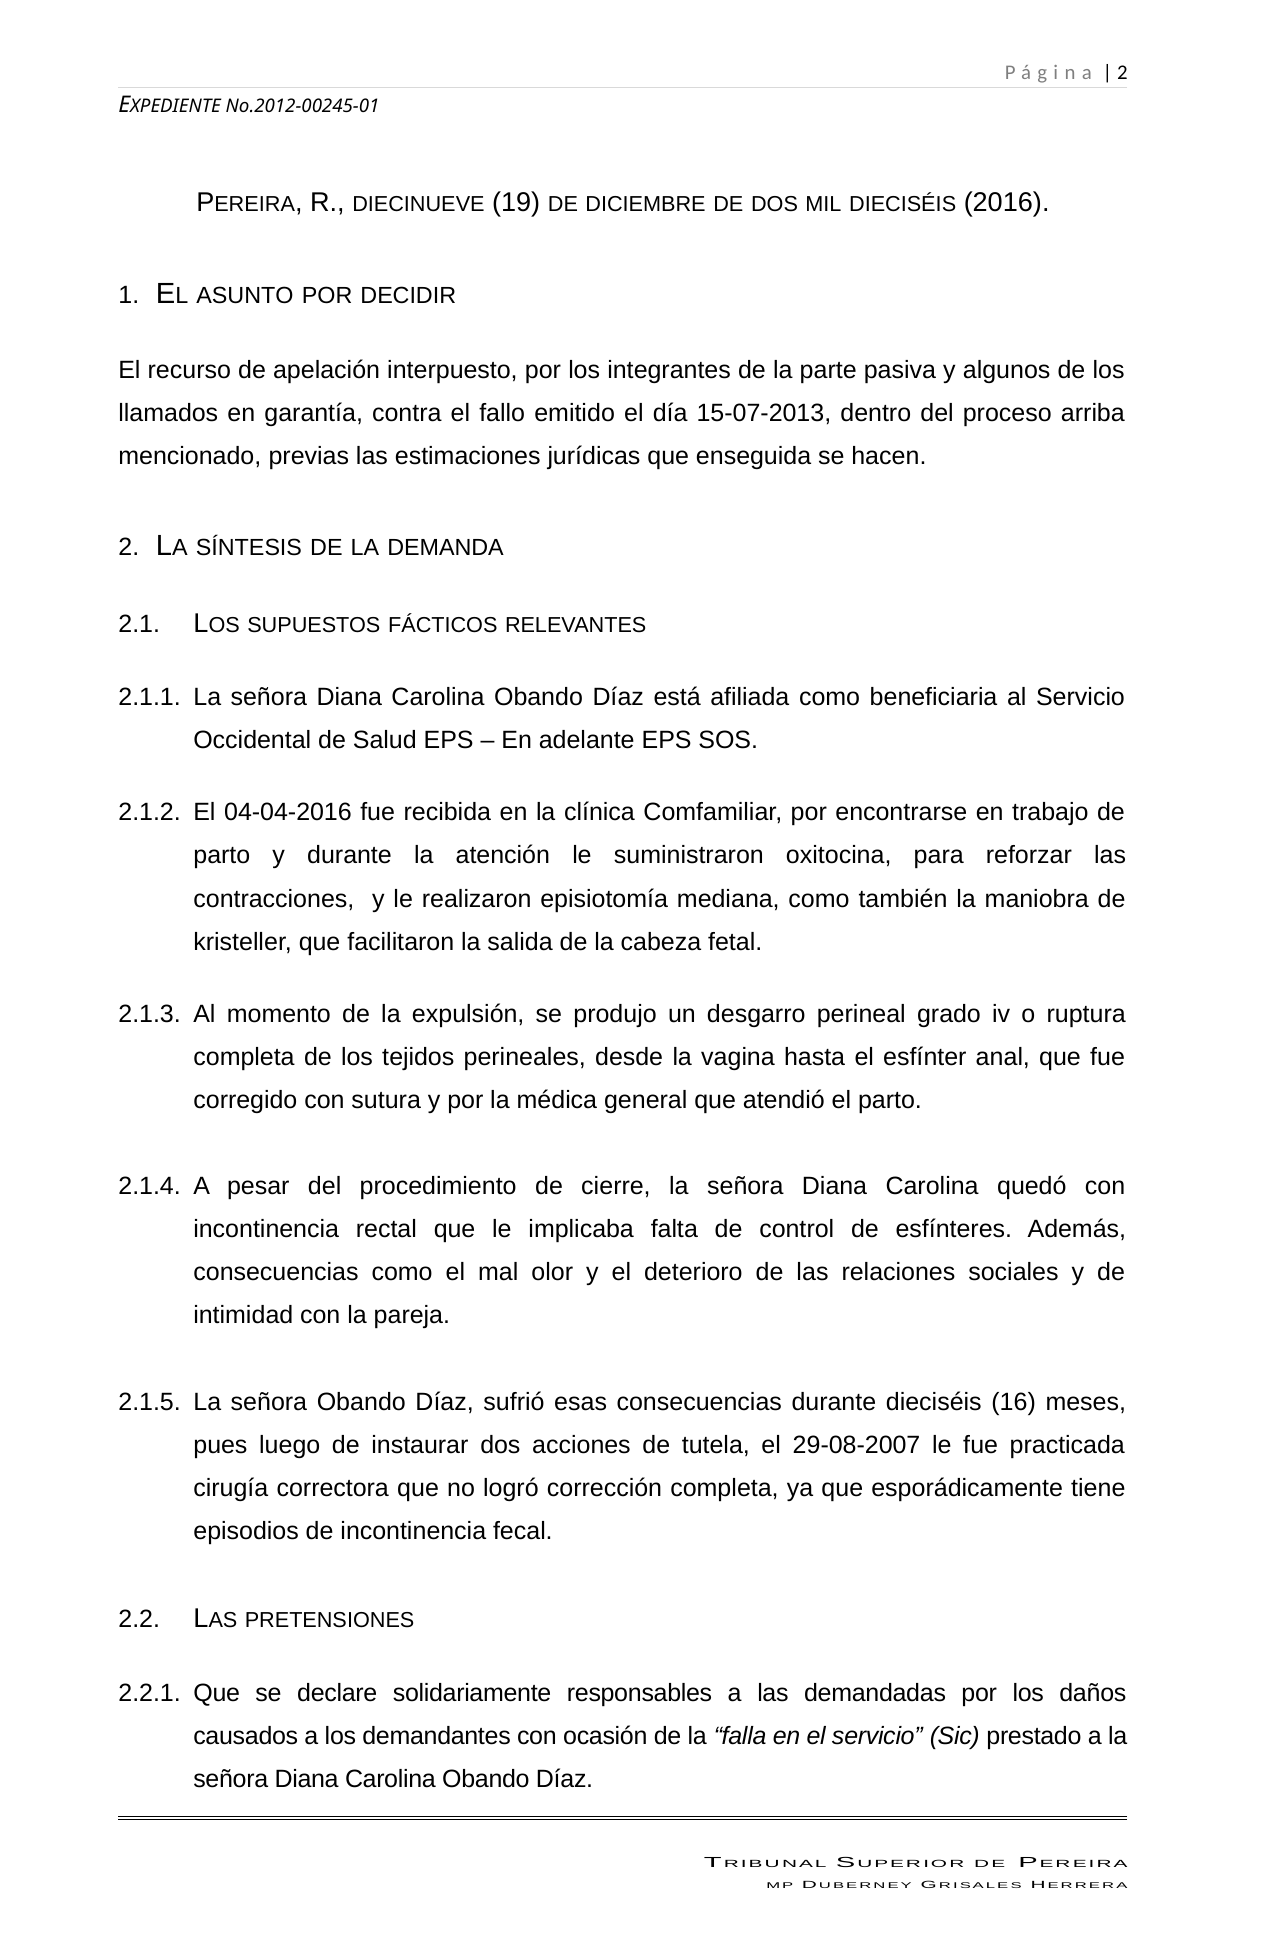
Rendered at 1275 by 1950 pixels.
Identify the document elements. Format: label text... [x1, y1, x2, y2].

list A pesar del procedimiento de cierre, la señora Diana Carolina quedó con incontinencia rectal que le implicaba falta de control de esfínteres. Además, consecuencias como el mal olor y el deterioro de las relaciones sociales y de intimidad con la pareja. [118, 1171, 1127, 1329]
list El 04-04-2016 fue recibida en la clínica Comfamiliar, por encontrarse en trabajo de parto y durante la atención le suministraron oxitocina, para reforzar las contracciones, y le realizaron episiotomía mediana, como también la maniobra de kristeller, que facilitaron la salida de la cabeza fetal. [118, 797, 1127, 955]
list La señora Diana Carolina Obando Díaz está afiliada como beneficiaria al Servicio Occidental de Salud EPS – En adelante EPS SOS. [118, 682, 1127, 754]
list Al momento de la expulsión, se produjo un desgarro perineal grado iv o ruptura completa de los tejidos perineales, desde la vagina hasta el esfínter anal, que fue corregido con sutura y por la médica general que atendió el parto. [118, 998, 1127, 1113]
list Las pretensiones [118, 1602, 1127, 1633]
text Pereira, R., diecinueve (19) de diciembre de dos mil dieciséis (2016). [118, 186, 1127, 217]
subtitle La síntesis de la demanda [118, 528, 1127, 561]
subtitle El asunto por decidir [118, 276, 1127, 309]
list Que se declare solidariamente responsables a las demandadas por los daños causados a los demandantes con ocasión de la “falla en el servicio” (Sic) prestado a la señora Diana Carolina Obando Díaz. [118, 1678, 1127, 1793]
text El recurso de apelación interpuesto, por los integrantes de la parte pasiva y algunos de los llamados en garantía, contra el fallo emitido el día 15-07-2013, dentro del proceso arriba mencionado, previas las estimaciones jurídicas que enseguida se hacen. [118, 355, 1127, 470]
list La señora Obando Díaz, sufrió esas consecuencias durante dieciséis (16) meses, pues luego de instaurar dos acciones de tutela, el 29-08-2007 le fue practicada cirugía correctora que no logró corrección completa, ya que esporádicamente tiene episodios de incontinencia fecal. [118, 1387, 1127, 1545]
list Los supuestos fácticos relevantes [118, 607, 1127, 638]
